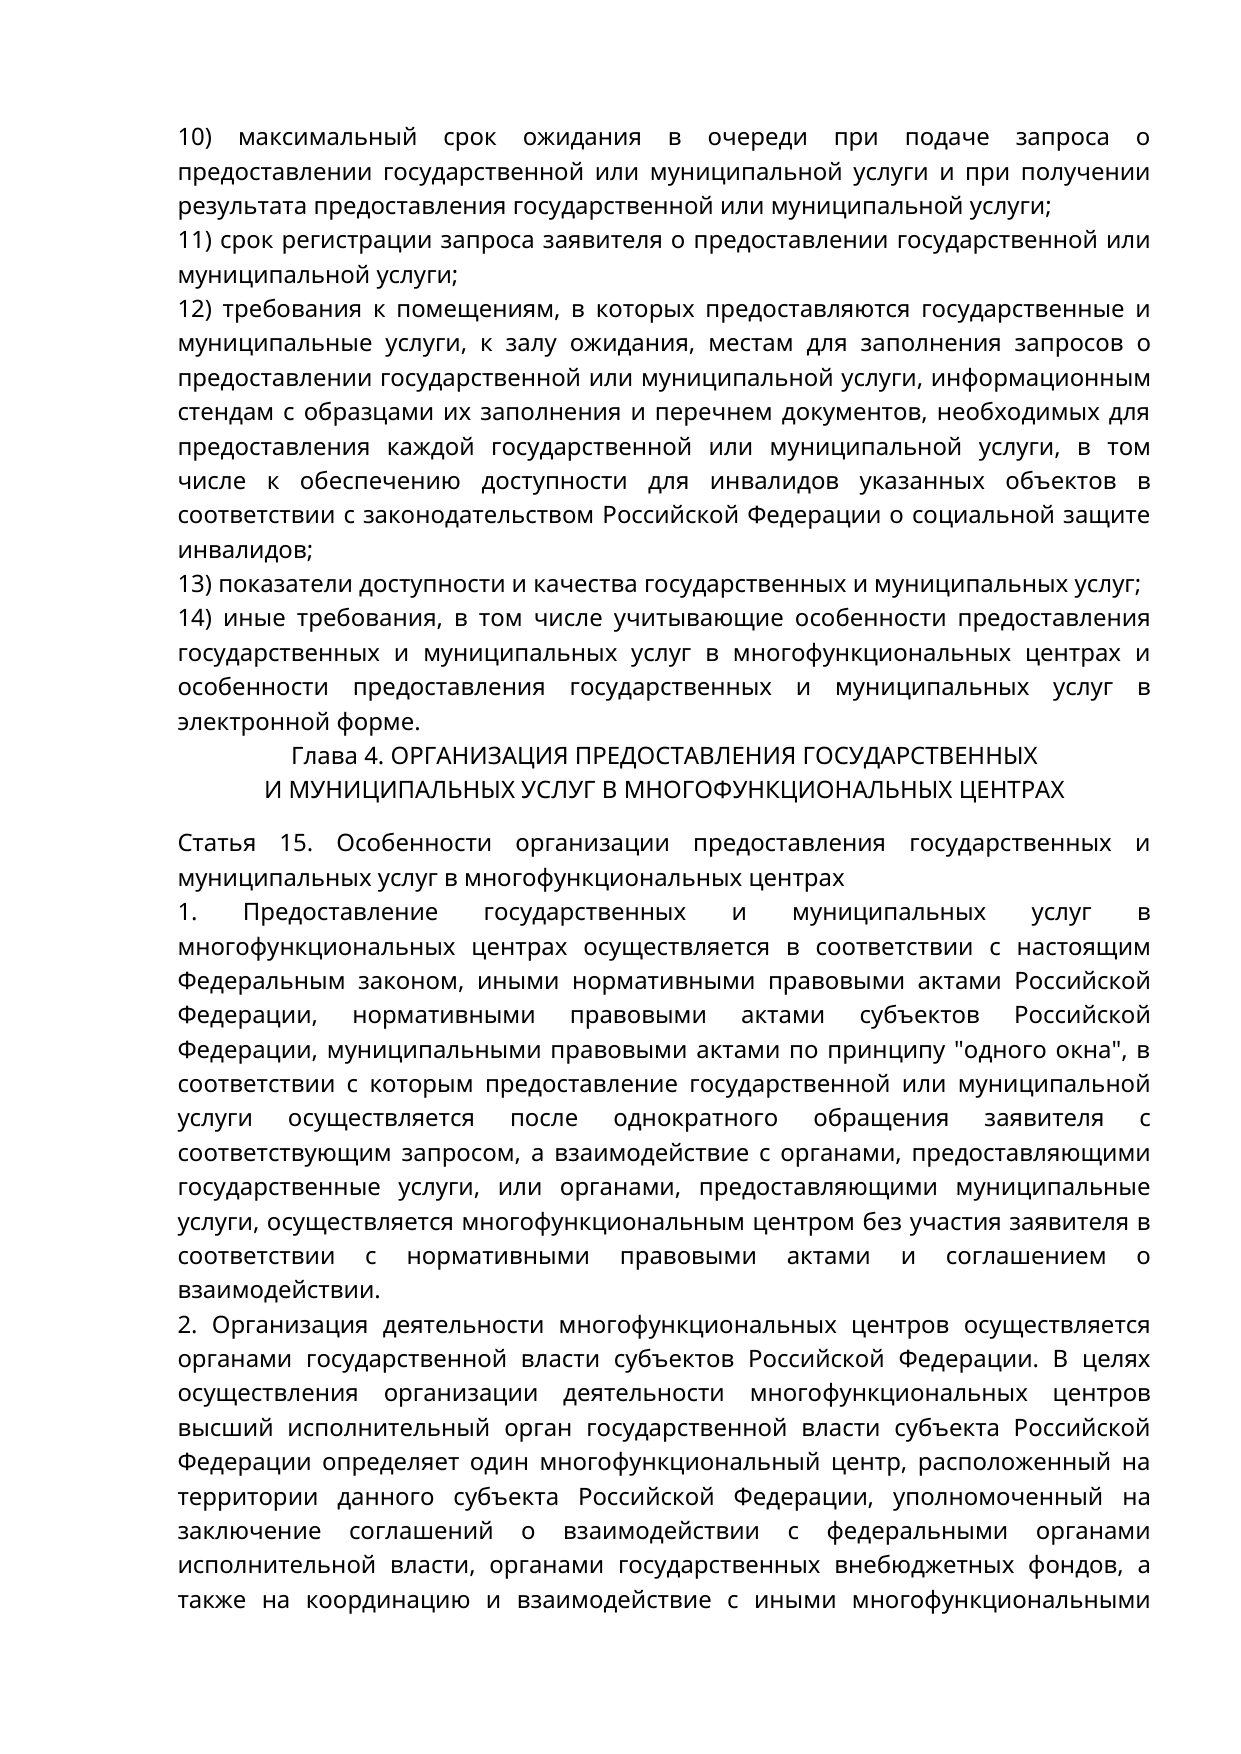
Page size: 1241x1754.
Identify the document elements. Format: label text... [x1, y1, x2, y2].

text 11) срок регистрации запроса заявителя о предоставлении государственной или муниципальной услуги; [177, 221, 1152, 290]
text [177, 1306, 1152, 1615]
text 14) иные требования, в том числе учитывающие особенности предоставления государственных и муниципальных услуг в многофункциональных центрах и особенности предоставления государственных и муниципальных услуг в электронной форме. [177, 599, 1152, 737]
text 1. Предоставление государственных и муниципальных услуг в многофункциональных центрах осуществляется в соответствии с настоящим Федеральным законом, иными нормативными правовыми актами Российской Федерации, нормативными правовыми актами субъектов Российской Федерации, муниципальными правовыми актами по принципу "одного окна", в соответствии с которым предоставление государственной или муниципальной услуги осуществляется после однократного обращения заявителя с соответствующим запросом, а взаимодействие с органами, предоставляющими государственные услуги, или органами, предоставляющими муниципальные услуги, осуществляется многофункциональным центром без участия заявителя в соответствии с нормативными правовыми актами и соглашением о взаимодействии. [177, 893, 1152, 1306]
text 10) максимальный срок ожидания в очереди при подаче запроса о предоставлении государственной или муниципальной услуги и при получении результата предоставления государственной или муниципальной услуги; [177, 118, 1152, 221]
text Статья 15. Особенности организации предоставления государственных и муниципальных услуг в многофункциональных центрах [177, 824, 1152, 893]
text И МУНИЦИПАЛЬНЫХ УСЛУГ В МНОГОФУНКЦИОНАЛЬНЫХ ЦЕНТРАХ [177, 771, 1152, 806]
text 13) показатели доступности и качества государственных и муниципальных услуг; [177, 565, 1152, 599]
text Глава 4. ОРГАНИЗАЦИЯ ПРЕДОСТАВЛЕНИЯ ГОСУДАРСТВЕННЫХ [177, 737, 1152, 771]
text 12) требования к помещениям, в которых предоставляются государственные и муниципальные услуги, к залу ожидания, местам для заполнения запросов о предоставлении государственной или муниципальной услуги, информационным стендам с образцами их заполнения и перечнем документов, необходимых для предоставления каждой государственной или муниципальной услуги, в том числе к обеспечению доступности для инвалидов указанных объектов в соответствии с законодательством Российской Федерации о социальной защите инвалидов; [177, 290, 1152, 565]
